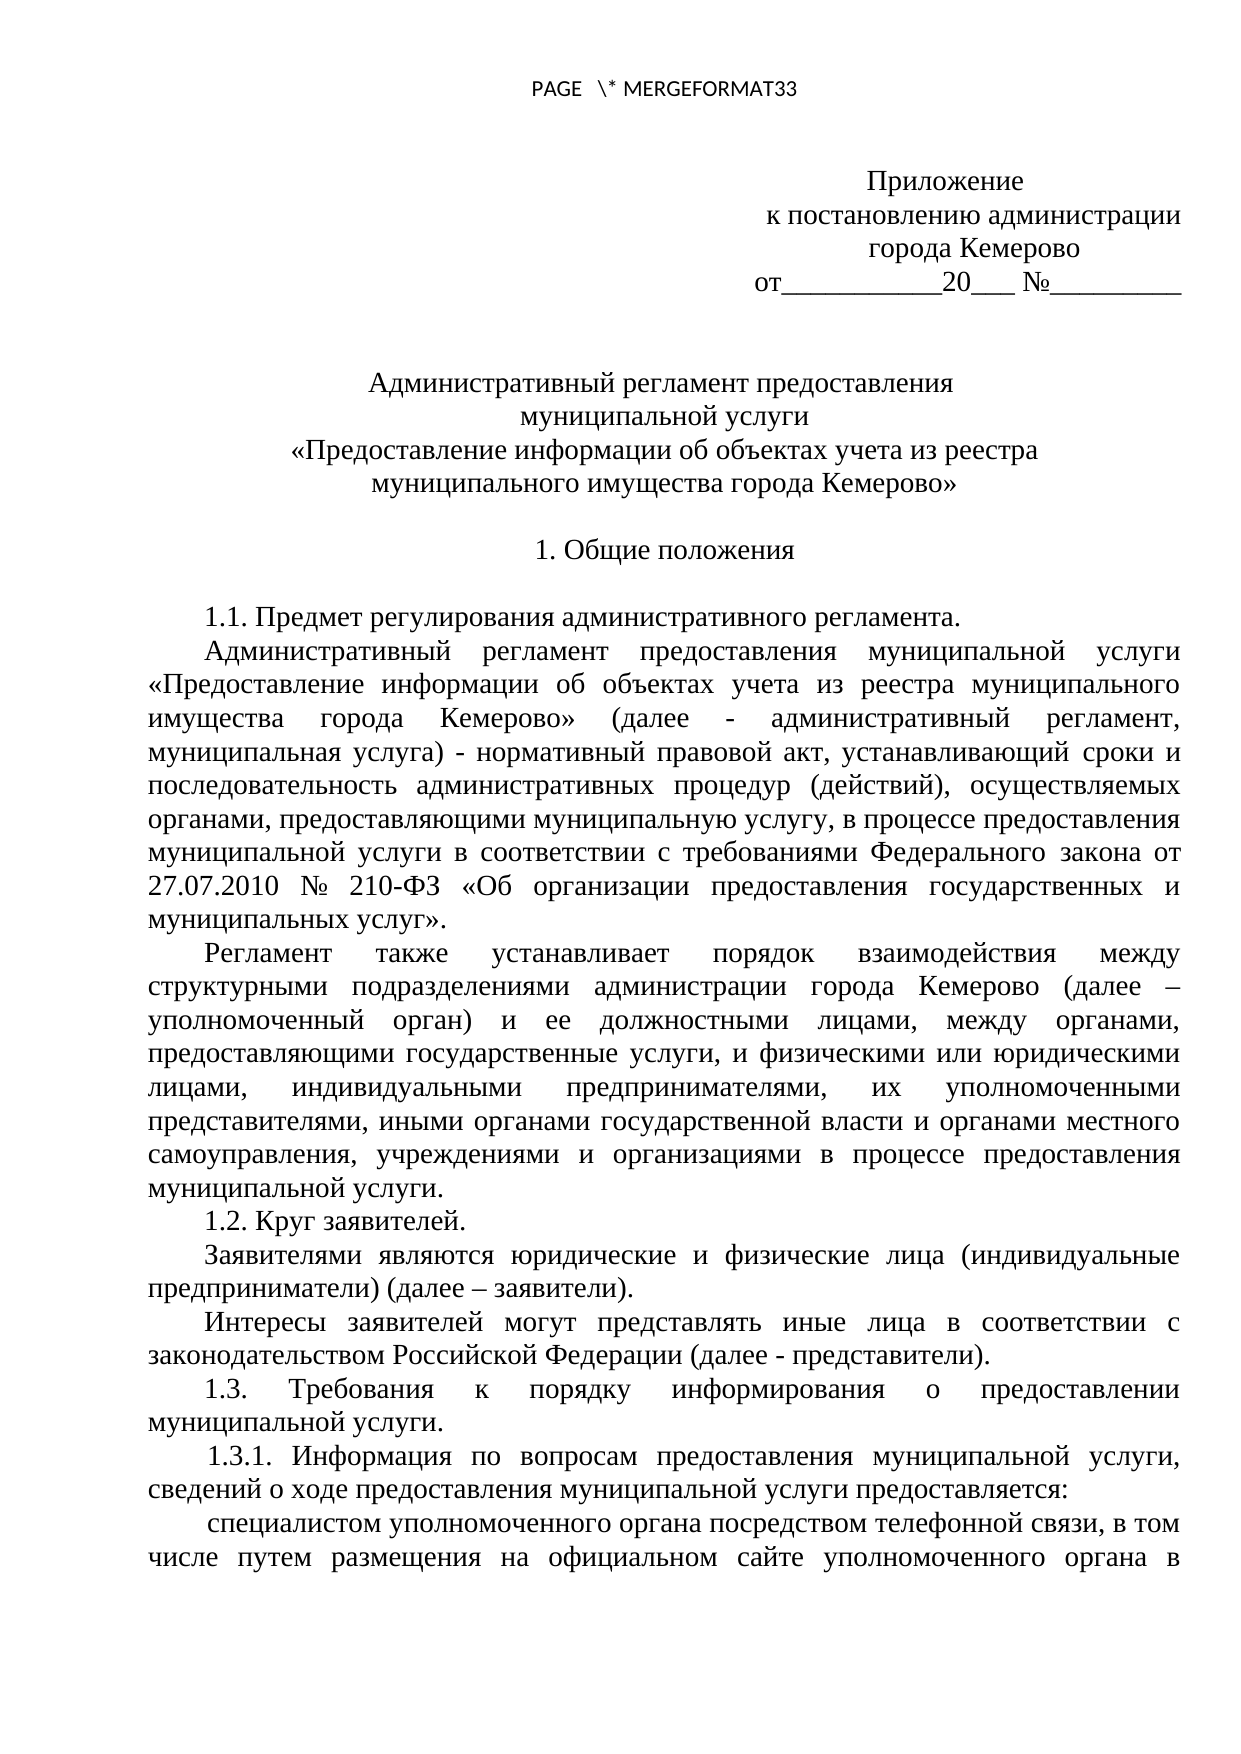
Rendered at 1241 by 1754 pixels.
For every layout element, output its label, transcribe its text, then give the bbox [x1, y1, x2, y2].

text Административный регламент предоставления муниципальной услуги [148, 365, 1181, 432]
text «Предоставление информации об объектах учета из реестра [148, 432, 1181, 465]
text от___________20___ №_________ [148, 264, 1181, 298]
text 1.1. Предмет регулирования административного регламента. [148, 599, 1181, 633]
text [148, 1505, 1181, 1572]
text 1. Общие положения [148, 532, 1181, 566]
text 1.2. Круг заявителей. [148, 1203, 1181, 1237]
text 1.3. Требования к порядку информирования о предоставлении муниципальной услуги. [148, 1371, 1181, 1438]
text Приложение [148, 163, 1181, 197]
text 1.3.1. Информация по вопросам предоставления муниципальной услуги, сведений о ходе предоставления муниципальной услуги предоставляется: [148, 1438, 1181, 1505]
text Интересы заявителей могут представлять иные лица в соответствии с законодательством Российской Федерации (далее - представители). [148, 1304, 1181, 1371]
text к постановлению администрации [148, 197, 1181, 231]
text Административный регламент предоставления муниципальной услуги «Предоставление информации об объектах учета из реестра муниципального имущества города Кемерово» (далее - административный регламент, муниципальная услуга) - нормативный правовой акт, устанавливающий сроки и последовательность административных процедур (действий), осуществляемых органами, предоставляющими муниципальную услугу, в процессе предоставления муниципальной услуги в соответствии с требованиями Федерального закона от 27.07.2010 № 210-ФЗ «Об организации предоставления государственных и муниципальных услуг». [148, 633, 1181, 935]
text Регламент также устанавливает порядок взаимодействия между структурными подразделениями администрации города Кемерово (далее – уполномоченный орган) и ее должностными лицами, между органами, предоставляющими государственные услуги, и физическими или юридическими лицами, индивидуальными предпринимателями, их уполномоченными представителями, иными органами государственной власти и органами местного самоуправления, учреждениями и организациями в процессе предоставления муниципальной услуги. [148, 935, 1181, 1203]
text муниципального имущества города Кемерово» [148, 465, 1181, 499]
text города Кемерово [148, 231, 1181, 264]
text Заявителями являются юридические и физические лица (индивидуальные предприниматели) (далее – заявители). [148, 1237, 1181, 1304]
